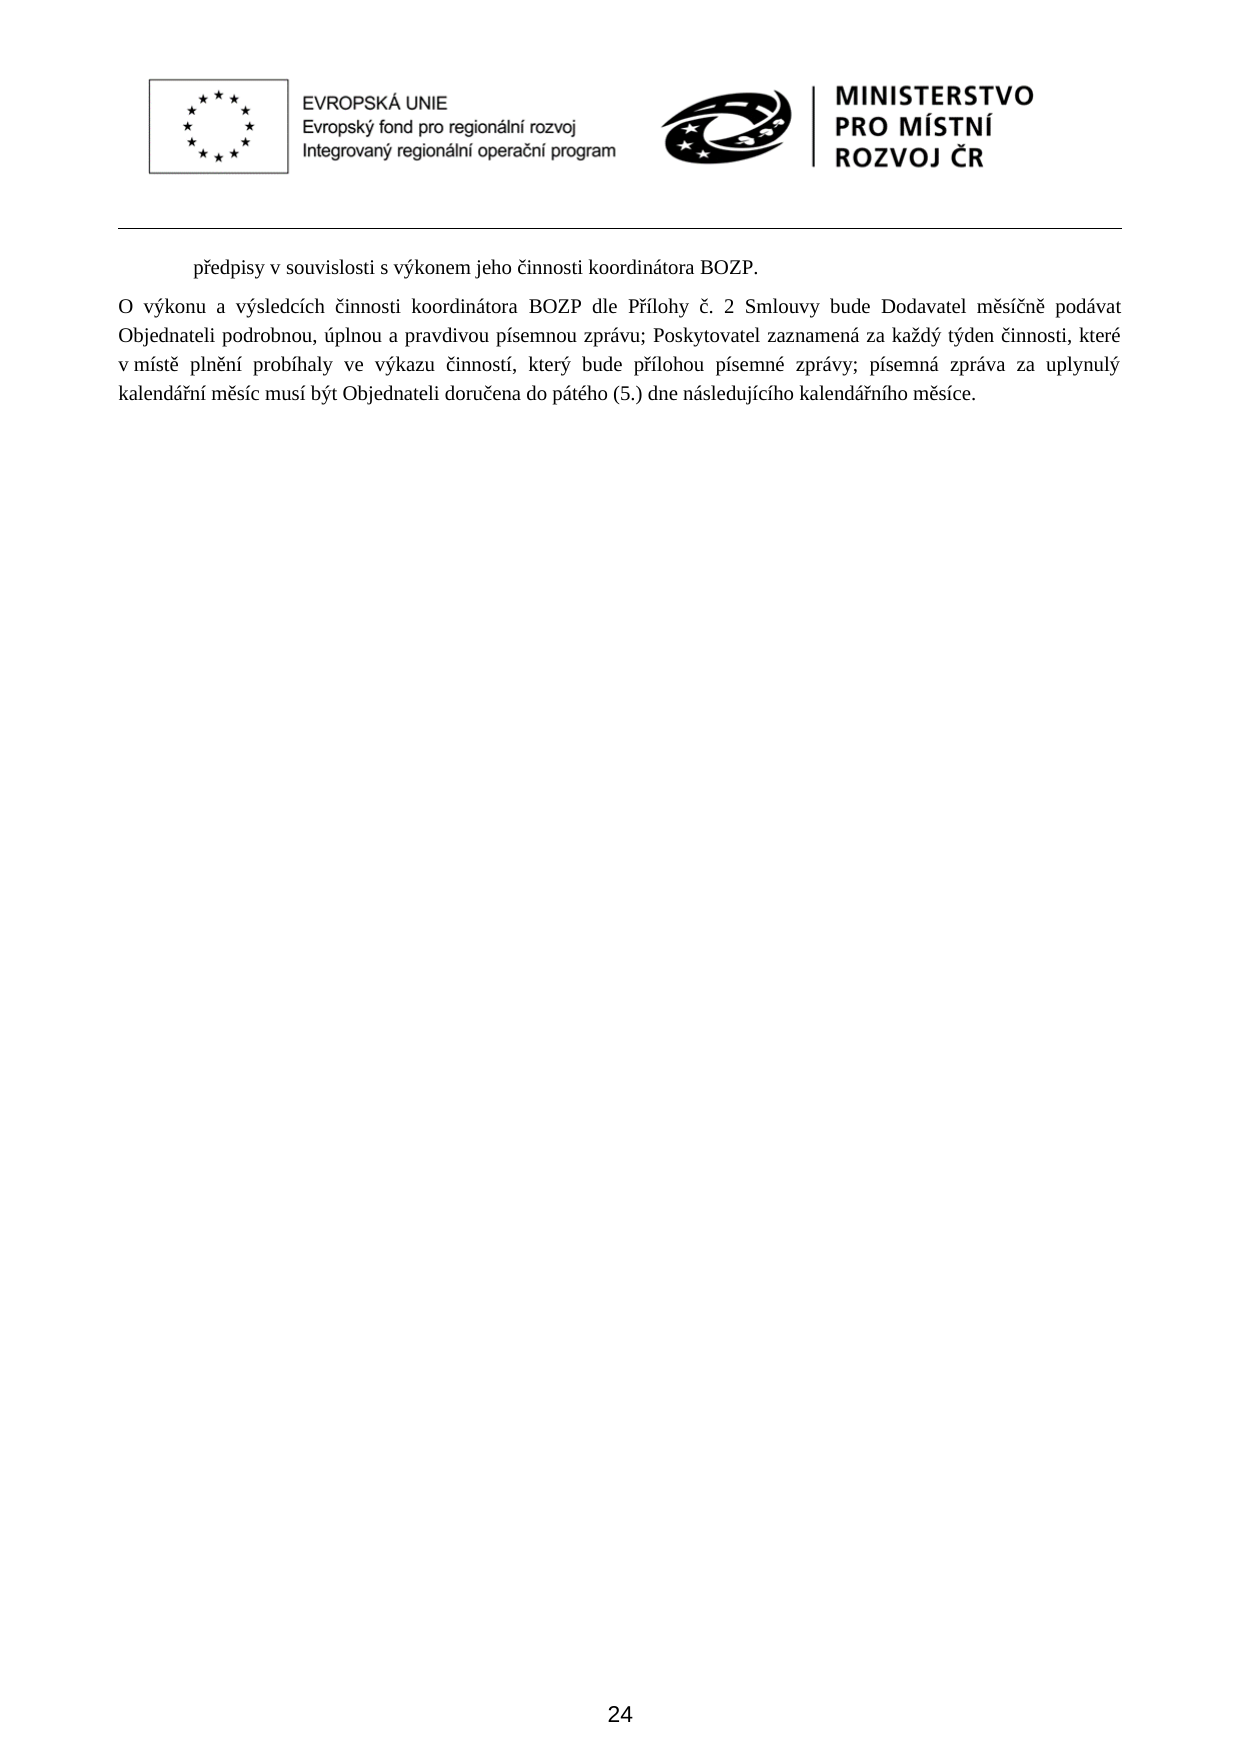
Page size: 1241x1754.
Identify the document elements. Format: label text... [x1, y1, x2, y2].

text O výkonu a výsledcích činnosti koordinátora BOZP dle Přílohy č. 2 Smlouvy bude Dodavatel měsíčně podávat Objednateli podrobnou, úplnou a pravdivou písemnou zprávu; Poskytovatel zaznamená za každý týden činnosti, které v místě plnění probíhaly ve výkazu činností, který bude přílohou písemné zprávy; písemná zpráva za uplynulý kalendářní měsíc musí být Objednateli doručena do pátého (5.) dne následujícího kalendářního měsíce. [118, 294, 1122, 405]
picture [118, 47, 1064, 205]
